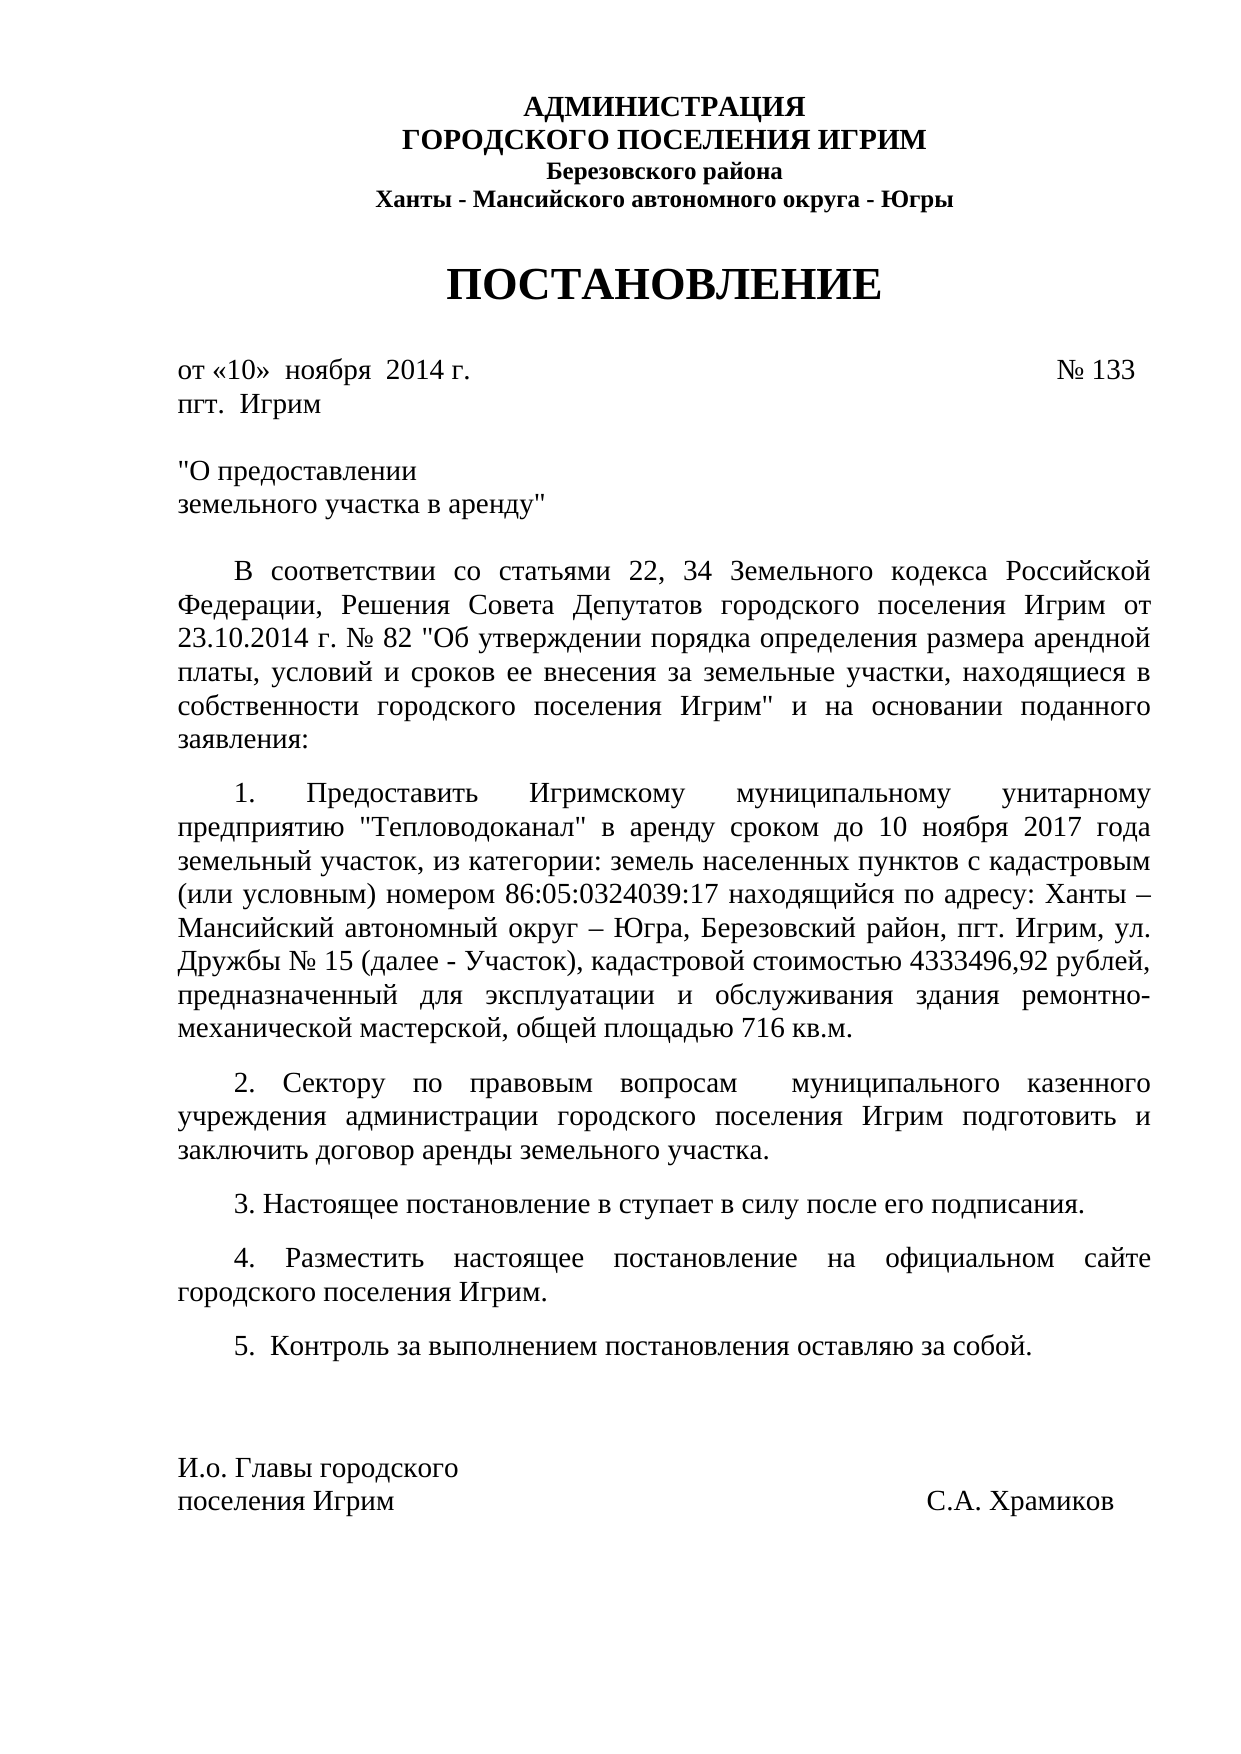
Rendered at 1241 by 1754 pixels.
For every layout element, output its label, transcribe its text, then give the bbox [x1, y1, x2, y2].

text поселения Игрим С.А. Храмиков [177, 1483, 1152, 1517]
text ГОРОДСКОГО ПОСЕЛЕНИЯ ИГРИМ [177, 122, 1152, 156]
text 1. Предоставить Игримскому муниципальному унитарному предприятию "Тепловодоканал" в аренду сроком до 10 ноября 2017 года земельный участок, из категории: земель населенных пунктов с кадастровым (или условным) номером 86:05:0324039:17 находящийся по адресу: Ханты – Мансийский автономный округ – Югра, Березовский район, пгт. Игрим, ул. Дружбы № 15 (далее - Участок), кадастровой стоимостью 4333496,92 рублей, предназначенный для эксплуатации и обслуживания здания ремонтно- механической мастерской, общей площадью 716 кв.м. [177, 776, 1152, 1044]
text "О предоставлении [177, 453, 1152, 486]
text 2. Сектору по правовым вопросам муниципального казенного учреждения администрации городского поселения Игрим подготовить и заключить договор аренды земельного участка. [177, 1065, 1152, 1165]
text 5. Контроль за выполнением постановления оставляю за собой. [177, 1328, 1152, 1362]
text И.о. Главы городского [177, 1450, 1152, 1483]
text от «10» ноября 2014 г. № 133 [177, 352, 1152, 386]
text Березовского района [177, 156, 1152, 184]
text АДМИНИСТРАЦИЯ [177, 89, 1152, 122]
text ПОСТАНОВЛЕНИЕ [177, 256, 1152, 309]
text Ханты - Мансийского автономного округа - Югры [177, 184, 1152, 213]
text пгт. Игрим [177, 386, 1152, 419]
text В соответствии со статьями 22, 34 Земельного кодекса Российской Федерации, Решения Совета Депутатов городского поселения Игрим от 23.10.2014 г. № 82 "Об утверждении порядка определения размера арендной платы, условий и сроков ее внесения за земельные участки, находящиеся в собственности городского поселения Игрим" и на основании поданного заявления: [177, 553, 1152, 755]
text земельного участка в аренду" [177, 486, 1152, 520]
text 3. Настоящее постановление в ступает в силу после его подписания. [177, 1186, 1152, 1220]
text 4. Разместить настоящее постановление на официальном сайте городского поселения Игрим. [177, 1241, 1152, 1308]
